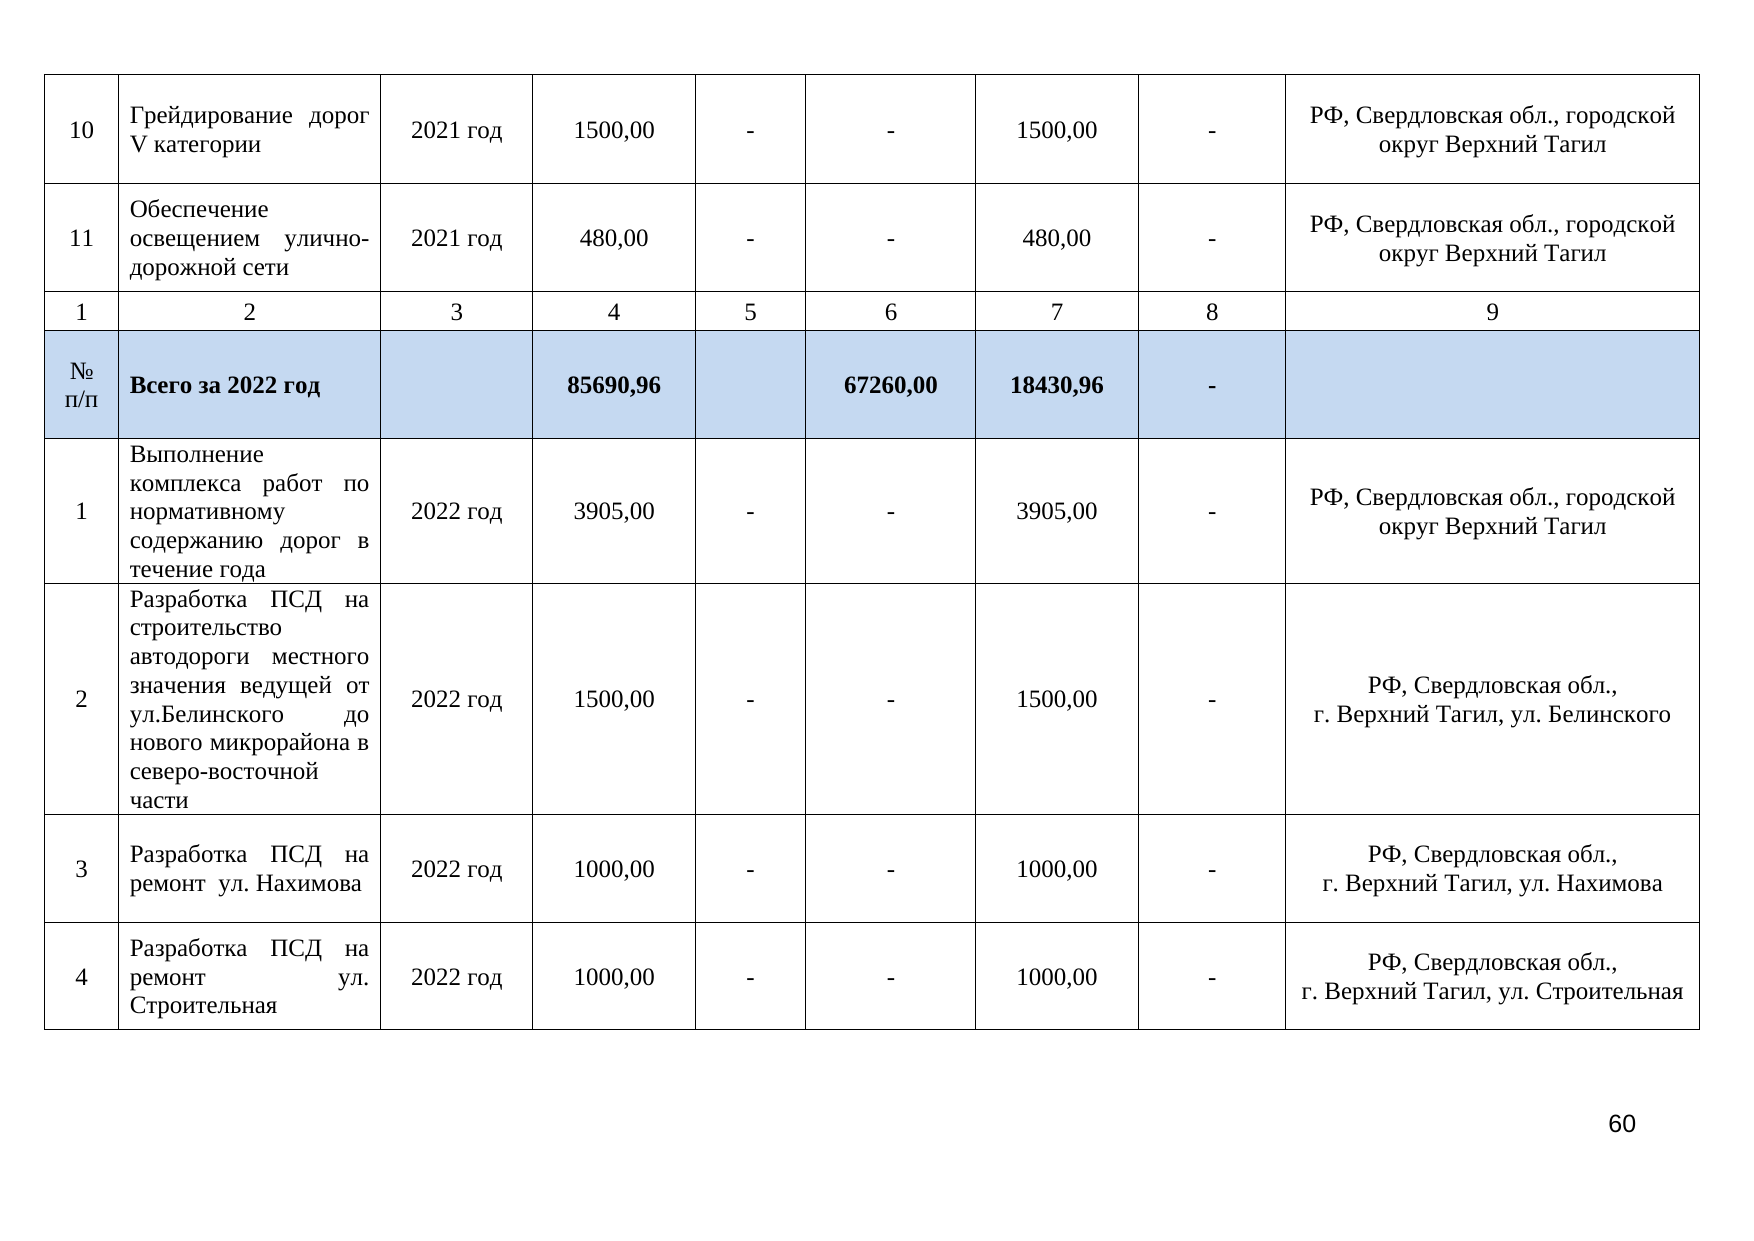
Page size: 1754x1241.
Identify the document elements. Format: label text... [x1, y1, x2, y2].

table_cell Всего за 2022 год [119, 331, 380, 438]
table_cell 2022 год [381, 815, 532, 922]
table_cell 1 [45, 439, 118, 583]
table_cell - [806, 923, 975, 1029]
table_cell РФ, Свердловская обл., г. Верхний Тагил, ул. Нахимова [1286, 815, 1699, 922]
table_cell - [696, 75, 805, 183]
table_cell 4 [533, 292, 695, 330]
table_cell - [696, 439, 805, 583]
table_cell 2022 год [381, 439, 532, 583]
table_cell РФ, Свердловская обл., городской округ Верхний Тагил [1286, 184, 1699, 291]
table_cell - [806, 584, 975, 814]
table_cell 1000,00 [533, 923, 695, 1029]
table_cell - [1139, 331, 1285, 438]
table_cell Выполнение комплекса работ по нормативному содержанию дорог в течение года [119, 439, 380, 583]
table_cell 18430,96 [976, 331, 1138, 438]
table_cell [696, 331, 805, 438]
table_cell 1000,00 [976, 923, 1138, 1029]
table_cell - [1139, 184, 1285, 291]
table_cell - [1139, 75, 1285, 183]
table_cell - [1139, 439, 1285, 583]
table_cell Разработка ПСД на строительство автодороги местного значения ведущей от ул.Белинского до нового микрорайона в северо-восточной части [119, 584, 380, 814]
table_cell 4 [45, 923, 118, 1029]
table_cell Грейдирование дорог V категории [119, 75, 380, 183]
table_cell - [1139, 923, 1285, 1029]
table_cell 1500,00 [533, 75, 695, 183]
table_cell 3905,00 [976, 439, 1138, 583]
table_cell 1 [45, 292, 118, 330]
table_cell 1500,00 [976, 584, 1138, 814]
table_cell 7 [976, 292, 1138, 330]
table_cell [1286, 331, 1699, 438]
table_cell 8 [1139, 292, 1285, 330]
table_cell - [696, 184, 805, 291]
table_cell 11 [45, 184, 118, 291]
table_cell - [806, 75, 975, 183]
table_cell Разработка ПСД на ремонт ул. Строительная [119, 923, 380, 1029]
table_cell 2 [119, 292, 380, 330]
table_cell 2 [45, 584, 118, 814]
table_cell 2022 год [381, 584, 532, 814]
table_cell 67260,00 [806, 331, 975, 438]
table_cell [381, 331, 532, 438]
table_cell 480,00 [533, 184, 695, 291]
table_cell 1000,00 [976, 815, 1138, 922]
table_cell 3905,00 [533, 439, 695, 583]
table_cell - [806, 815, 975, 922]
table_cell 85690,96 [533, 331, 695, 438]
table_cell 1500,00 [533, 584, 695, 814]
table_cell 2021 год [381, 75, 532, 183]
table_cell 1000,00 [533, 815, 695, 922]
table_cell 10 [45, 75, 118, 183]
table_cell 2022 год [381, 923, 532, 1029]
table_cell 6 [806, 292, 975, 330]
table_cell - [1139, 815, 1285, 922]
table_cell 3 [381, 292, 532, 330]
table_cell Разработка ПСД на ремонт ул. Нахимова [119, 815, 380, 922]
table_cell 1500,00 [976, 75, 1138, 183]
table_cell 9 [1286, 292, 1699, 330]
table_cell - [696, 815, 805, 922]
table_cell № п/п [45, 331, 118, 438]
table_cell - [696, 584, 805, 814]
table_cell 5 [696, 292, 805, 330]
table_cell - [696, 923, 805, 1029]
table_cell 3 [45, 815, 118, 922]
table_cell 480,00 [976, 184, 1138, 291]
table_cell - [806, 184, 975, 291]
table_cell РФ, Свердловская обл., г. Верхний Тагил, ул. Белинского [1286, 584, 1699, 814]
table_cell - [1139, 584, 1285, 814]
table_cell РФ, Свердловская обл., городской округ Верхний Тагил [1286, 439, 1699, 583]
table_cell РФ, Свердловская обл., городской округ Верхний Тагил [1286, 75, 1699, 183]
table_cell - [806, 439, 975, 583]
table_cell Обеспечение освещением улично-дорожной сети [119, 184, 380, 291]
table_cell 2021 год [381, 184, 532, 291]
table_cell РФ, Свердловская обл., г. Верхний Тагил, ул. Строительная [1286, 923, 1699, 1029]
